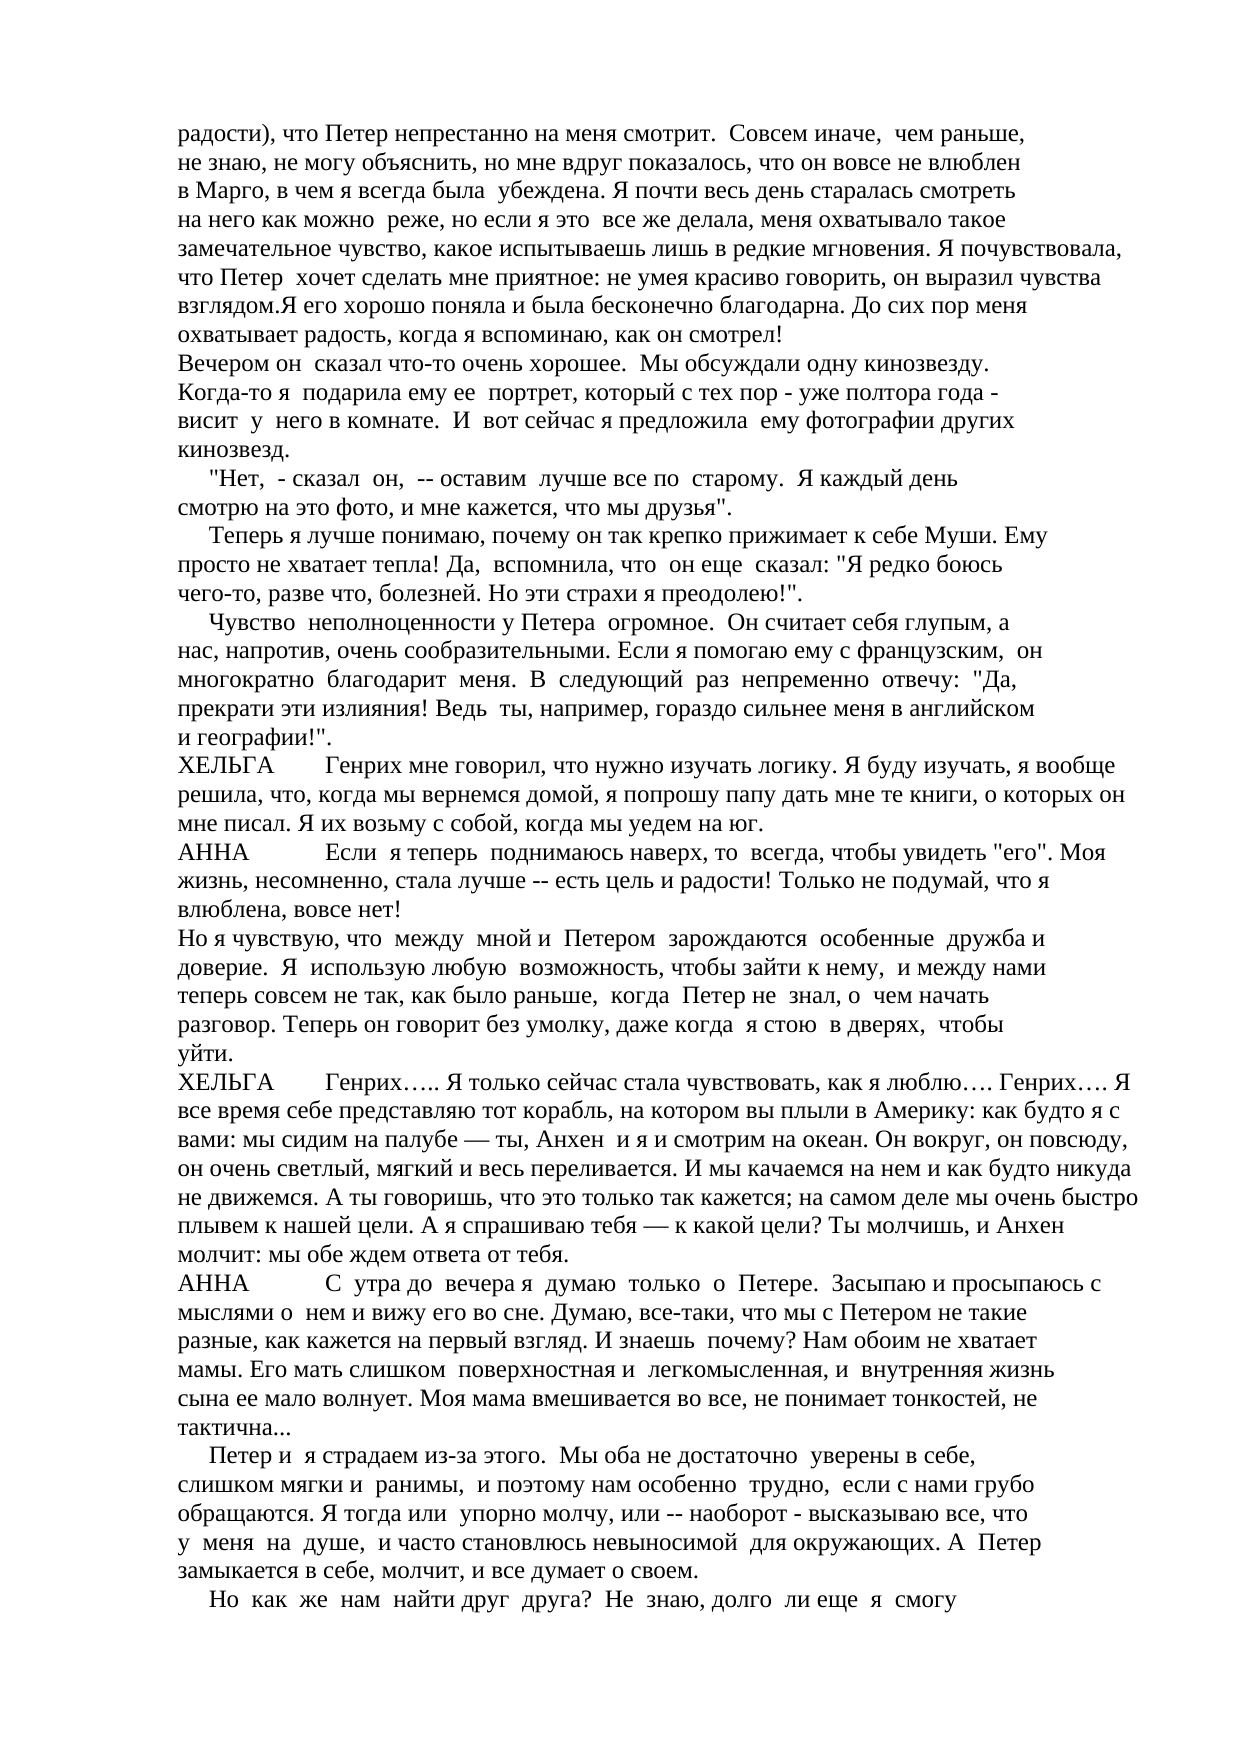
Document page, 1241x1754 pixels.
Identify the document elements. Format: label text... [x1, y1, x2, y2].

text доверие. Я использую любую возможность, чтобы зайти к нему, и между нами [177, 952, 1152, 981]
text и географии!". [177, 722, 1152, 751]
text Но как же нам найти друг друга? Не знаю, долго ли еще я смогу [177, 1584, 1152, 1613]
text многократно благодарит меня. В следующий раз непременно отвечу: "Да, [177, 664, 1152, 693]
text в Марго, в чем я всегда была убеждена. Я почти весь день старалась смотреть [177, 176, 1152, 204]
text "Нет, - сказал он, -- оставим лучше все по старому. Я каждый день [177, 463, 1152, 492]
text обращаются. Я тогда или упорно молчу, или -- наоборот - высказываю все, что [177, 1498, 1152, 1527]
text чего-то, разве что, болезней. Но эти страхи я преодолею!". [177, 578, 1152, 607]
text просто не хватает тепла! Да, вспомнила, что он еще сказал: "Я редко боюсь [177, 549, 1152, 578]
text Теперь я лучше понимаю, почему он так крепко прижимает к себе Муши. Ему [177, 521, 1152, 549]
text кинозвезд. [177, 434, 1152, 463]
text ХЕЛЬГА Генрих мне говорил, что нужно изучать логику. Я буду изучать, я вообще решила, что, когда мы вернемся домой, я попрошу папу дать мне те книги, о которых он мне писал. Я их возьму с собой, когда мы уедем на юг. [177, 751, 1152, 837]
text АННА С утра до вечера я думаю только о Петере. Засыпаю и просыпаюсь с [177, 1268, 1152, 1297]
text нас, напротив, очень сообразительными. Если я помогаю ему с французским, он [177, 636, 1152, 664]
text радости), что Петер непрестанно на меня смотрит. Совсем иначе, чем раньше, [177, 118, 1152, 147]
text у меня на душе, и часто становлюсь невыносимой для окружающих. А Петер [177, 1527, 1152, 1556]
text мыслями о нем и вижу его во сне. Думаю, все-таки, что мы с Петером не такие [177, 1297, 1152, 1326]
text прекрати эти излияния! Ведь ты, например, гораздо сильнее меня в английском [177, 693, 1152, 722]
text Петер и я страдаем из-за этого. Мы оба не достаточно уверены в себе, [177, 1441, 1152, 1469]
text разговор. Теперь он говорит без умолку, даже когда я стою в дверях, чтобы [177, 1009, 1152, 1038]
text ХЕЛЬГА Генрих….. Я только сейчас стала чувствовать, как я люблю…. Генрих…. Я все время себе представляю тот корабль, на котором вы плыли в Америку: как будто я с вами: мы сидим на палубе — ты, Анхен и я и смотрим на океан. Он вокруг, он повсюду, он очень светлый, мягкий и весь переливается. И мы качаемся на нем и как будто никуда не движемся. А ты говоришь, что это только так кажется; на самом деле мы очень быстро плывем к нашей цели. А я спрашиваю тебя — к какой цели? Ты молчишь, и Анхен молчит: мы обе ждем ответа от тебя. [177, 1067, 1152, 1268]
text Чувство неполноценности у Петера огромное. Он считает себя глупым, а [177, 607, 1152, 636]
text смотрю на это фото, и мне кажется, что мы друзья". [177, 492, 1152, 521]
text теперь совсем не так, как было раньше, когда Петер не знал, о чем начать [177, 981, 1152, 1009]
text Вечером он сказал что-то очень хорошее. Мы обсуждали одну кинозвезду. [177, 348, 1152, 377]
text разные, как кажется на первый взгляд. И знаешь почему? Нам обоим не хватает [177, 1326, 1152, 1354]
text на него как можно реже, но если я это все же делала, меня охватывало такое [177, 204, 1152, 233]
text не знаю, не могу объяснить, но мне вдруг показалось, что он вовсе не влюблен [177, 147, 1152, 176]
text уйти. [177, 1038, 1152, 1067]
text замечательное чувство, какое испытываешь лишь в редкие мгновения. Я почувствовала, что Петер хочет сделать мне приятное: не умея красиво говорить, он выразил чувства взглядом.Я его хорошо поняла и была бесконечно благодарна. До сих пор меня охватывает радость, когда я вспоминаю, как он смотрел! [177, 233, 1152, 348]
text Когда-то я подарила ему ее портрет, который с тех пор - уже полтора года - [177, 377, 1152, 406]
text тактична... [177, 1412, 1152, 1441]
text Но я чувствую, что между мной и Петером зарождаются особенные дружба и [177, 923, 1152, 952]
text сына ее мало волнует. Моя мама вмешивается во все, не понимает тонкостей, не [177, 1383, 1152, 1412]
text висит у него в комнате. И вот сейчас я предложила ему фотографии других [177, 406, 1152, 434]
text АННА Если я теперь поднимаюсь наверх, то всегда, чтобы увидеть "его". Моя [177, 837, 1152, 866]
text жизнь, несомненно, стала лучше -- есть цель и радости! Только не подумай, что я влюблена, вовсе нет! [177, 866, 1152, 923]
text замыкается в себе, молчит, и все думает о своем. [177, 1556, 1152, 1584]
text мамы. Его мать слишком поверхностная и легкомысленная, и внутренняя жизнь [177, 1354, 1152, 1383]
text слишком мягки и ранимы, и поэтому нам особенно трудно, если с нами грубо [177, 1469, 1152, 1498]
